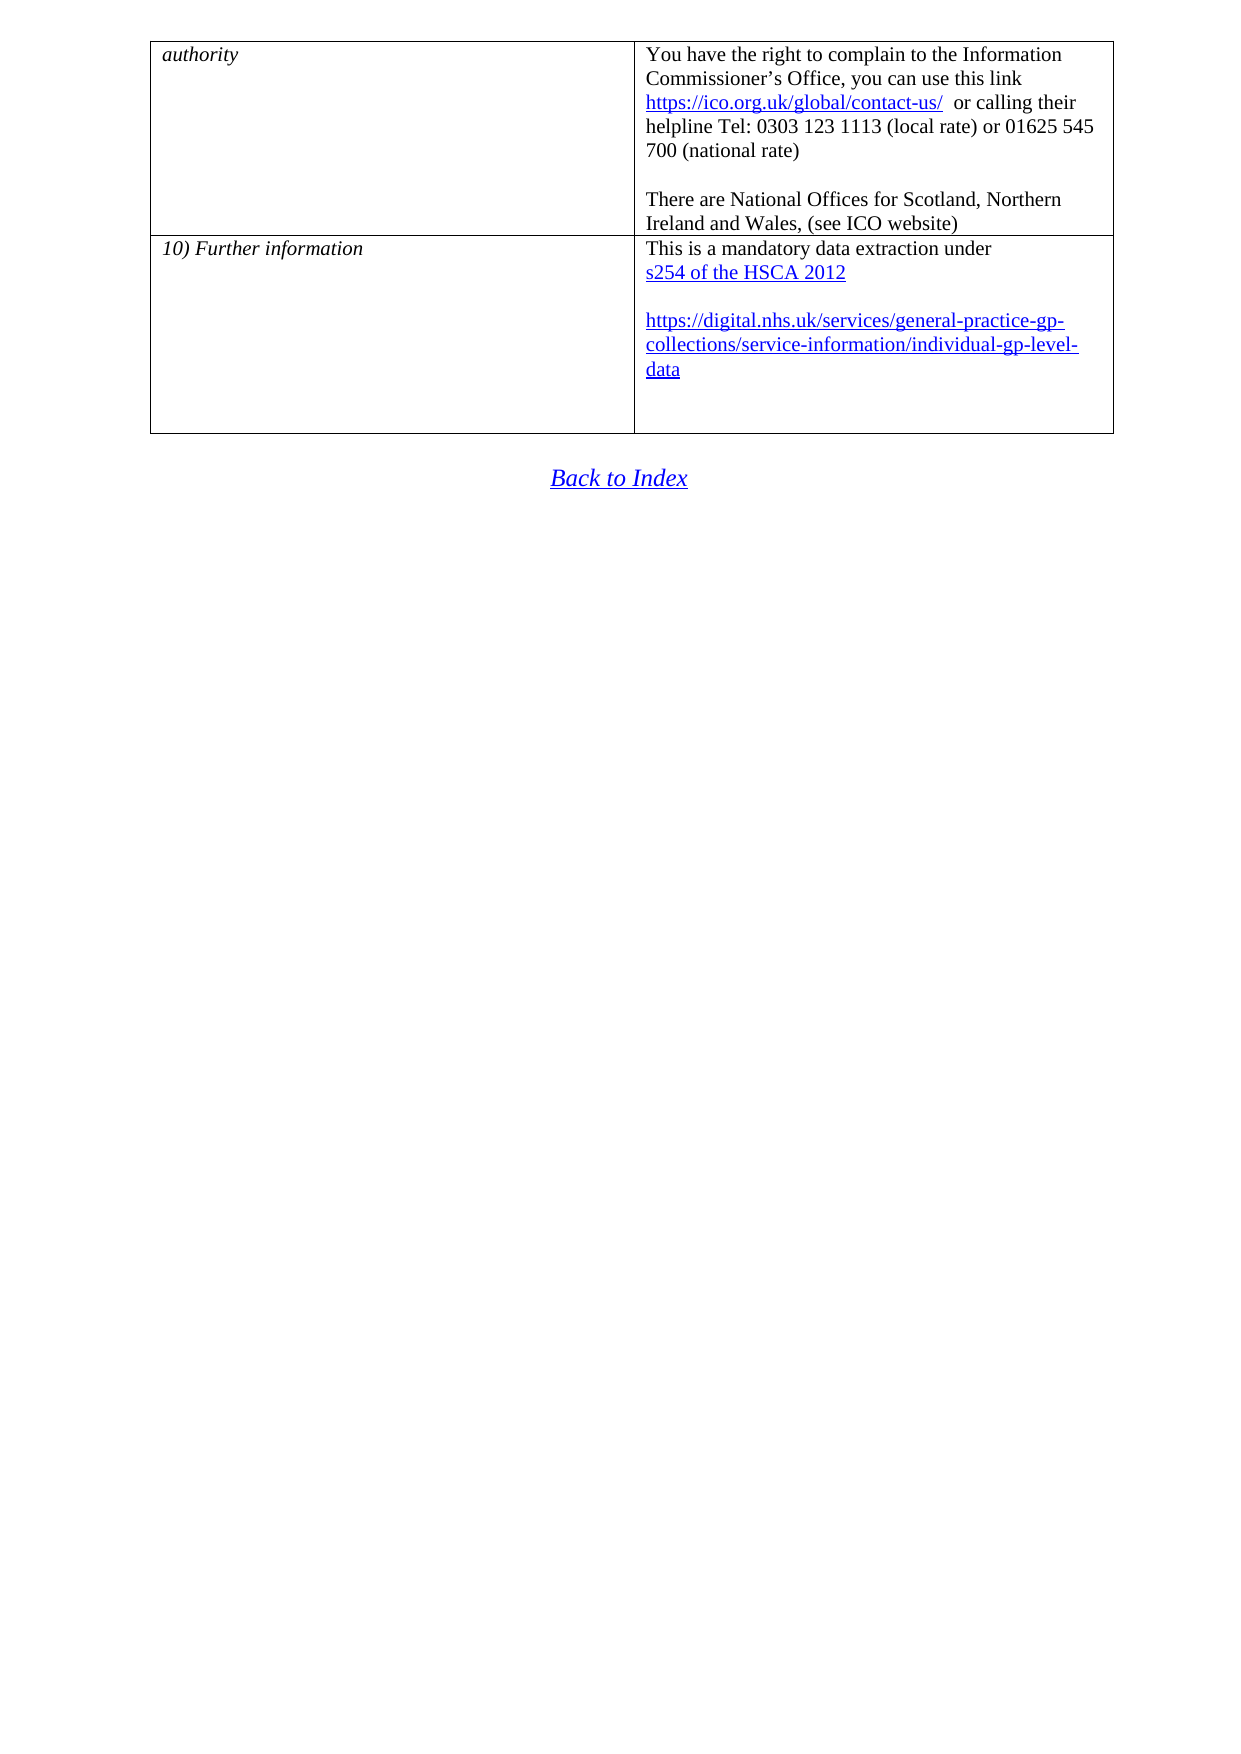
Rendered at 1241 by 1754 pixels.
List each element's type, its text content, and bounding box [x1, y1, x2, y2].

table_cell This is a mandatory data extraction under s254 of the HSCA 2012 https://digital.nhs.uk/services/general-practice-gp-collections/service-information/individual-gp-level-data [635, 236, 1113, 433]
text Back to Index [150, 434, 1090, 492]
table_cell 10) Further information [151, 236, 634, 433]
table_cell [151, 42, 634, 235]
